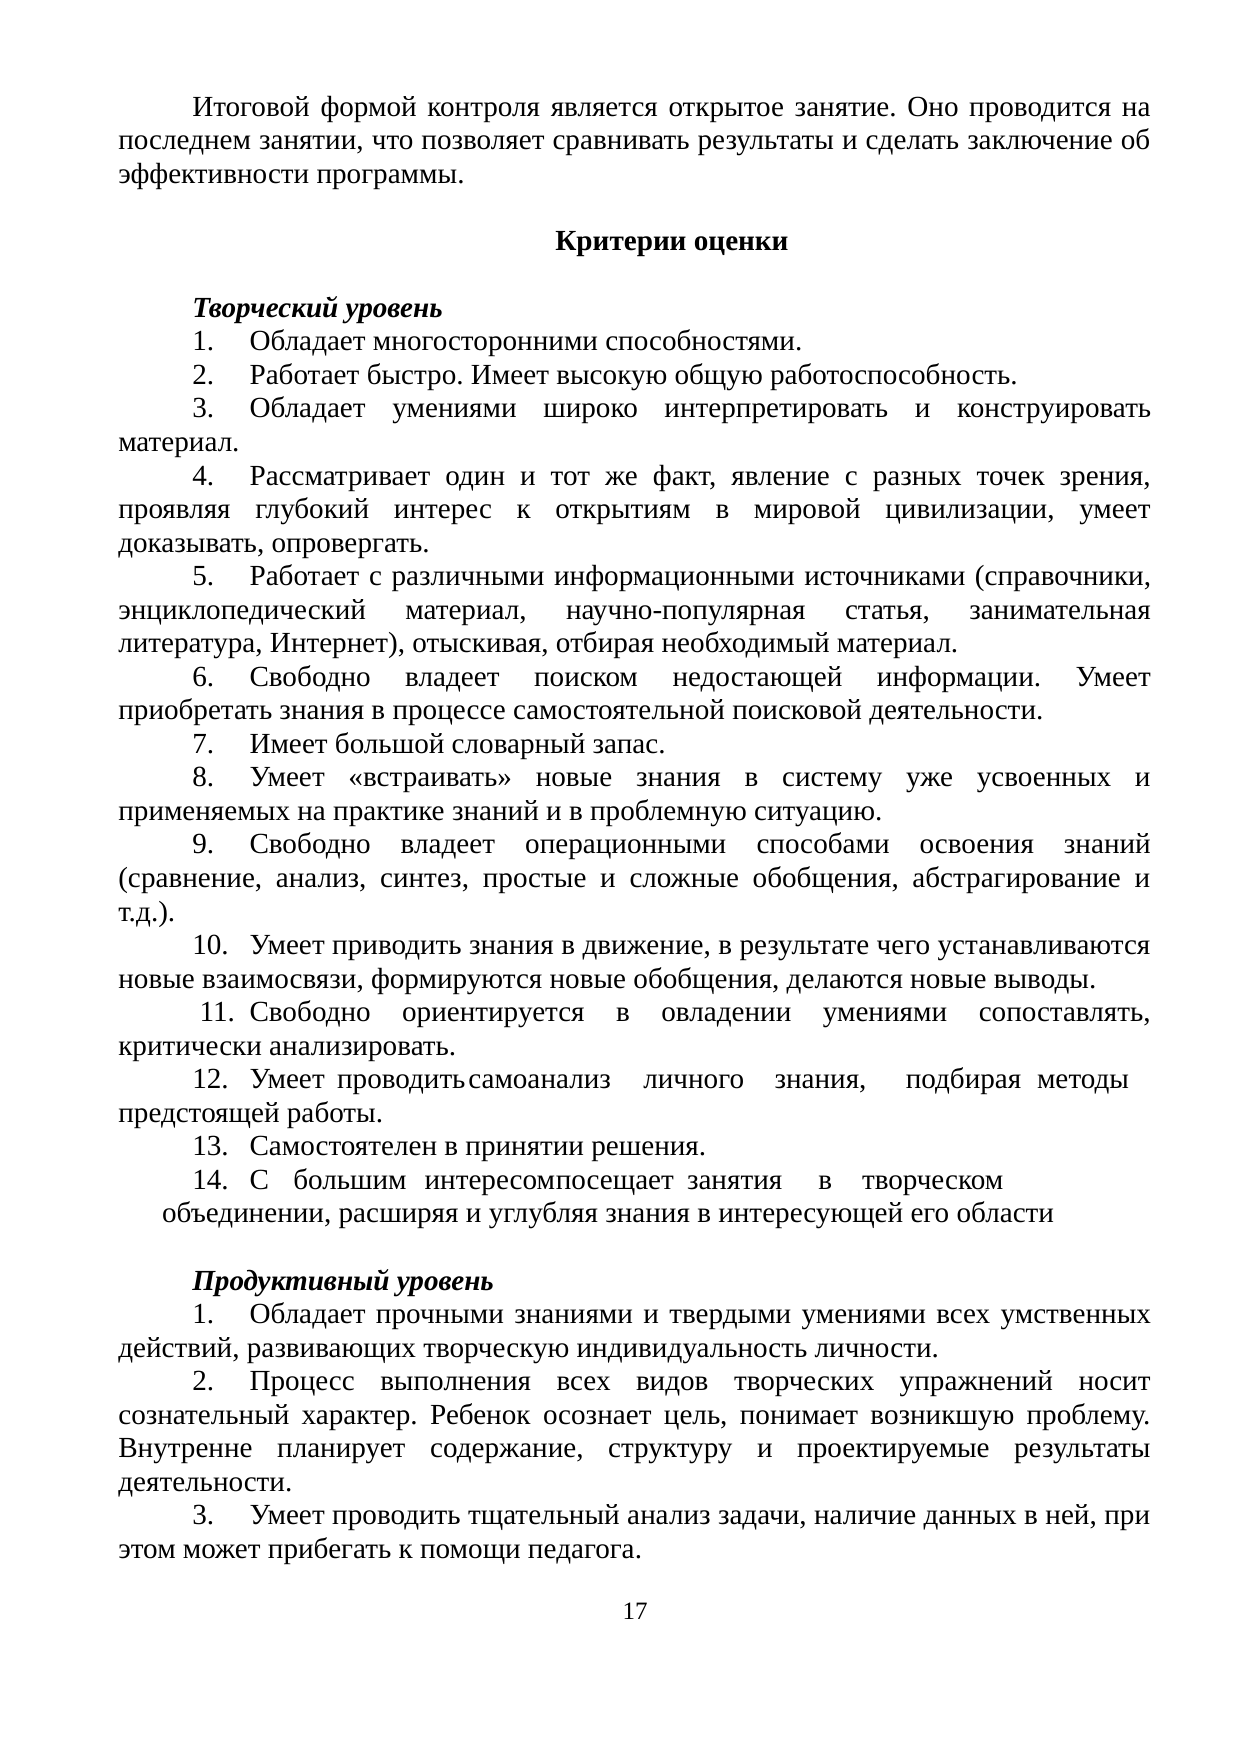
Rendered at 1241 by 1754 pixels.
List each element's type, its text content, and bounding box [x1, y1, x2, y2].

text Критерии оценки [118, 223, 1152, 256]
text 1. Обладает прочными знаниями и твердыми умениями всех умственных действий, развивающих творческую индивидуальность личности. [118, 1296, 1152, 1363]
text 12. Умеет проводить самоанализ личного знания, подбирая методы предстоящей работы. [118, 1061, 1152, 1128]
text 5. Работает с различными информационными источниками (справочники, энциклопедический материал, научно-популярная статья, занимательная литература, Интернет), отыскивая, отбирая необходимый материал. [118, 558, 1152, 659]
text 8. Умеет «встраивать» новые знания в систему уже усвоенных и применяемых на практике знаний и в проблемную ситуацию. [118, 759, 1152, 827]
text 2. Работает быстро. Имеет высокую общую работоспособность. [118, 357, 1152, 391]
text 3. Умеет проводить тщательный анализ задачи, наличие данных в ней, при этом может прибегать к помощи педагога. [118, 1497, 1152, 1564]
text 11. Свободно ориентируется в овладении умениями сопоставлять, критически анализировать. [118, 994, 1152, 1061]
text Продуктивный уровень [118, 1263, 1152, 1296]
text 7. Имеет большой словарный запас. [118, 726, 1152, 759]
text 6. Свободно владеет поиском недостающей информации. Умеет приобретать знания в процессе самостоятельной поисковой деятельности. [118, 659, 1152, 726]
text Итоговой формой контроля является открытое занятие. Оно проводится на последнем занятии, что позволяет сравнивать результаты и сделать заключение об эффективности программы. [118, 89, 1152, 189]
text 14. С большим интересом посещает занятия в творческом объединении, расширяя и углубляя знания в интересующей его области [118, 1162, 1152, 1229]
text 13. Самостоятелен в принятии решения. [118, 1128, 1152, 1162]
text 4. Рассматривает один и тот же факт, явление с разных точек зрения, проявляя глубокий интерес к открытиям в мировой цивилизации, умеет доказывать, опровергать. [118, 458, 1152, 558]
text 10. Умеет приводить знания в движение, в результате чего устанавливаются новые взаимосвязи, формируются новые обобщения, делаются новые выводы. [118, 927, 1152, 994]
text 3. Обладает умениями широко интерпретировать и конструировать материал. [118, 391, 1152, 458]
text 2. Процесс выполнения всех видов творческих упражнений носит сознательный характер. Ребенок осознает цель, понимает возникшую проблему. Внутренне планирует содержание, структуру и проектируемые результаты деятельности. [118, 1363, 1152, 1497]
text Творческий уровень [118, 290, 1152, 323]
text 9. Свободно владеет операционными способами освоения знаний (сравнение, анализ, синтез, простые и сложные обобщения, абстрагирование и т.д.). [118, 827, 1152, 927]
text 1. Обладает многосторонними способностями. [118, 323, 1152, 357]
